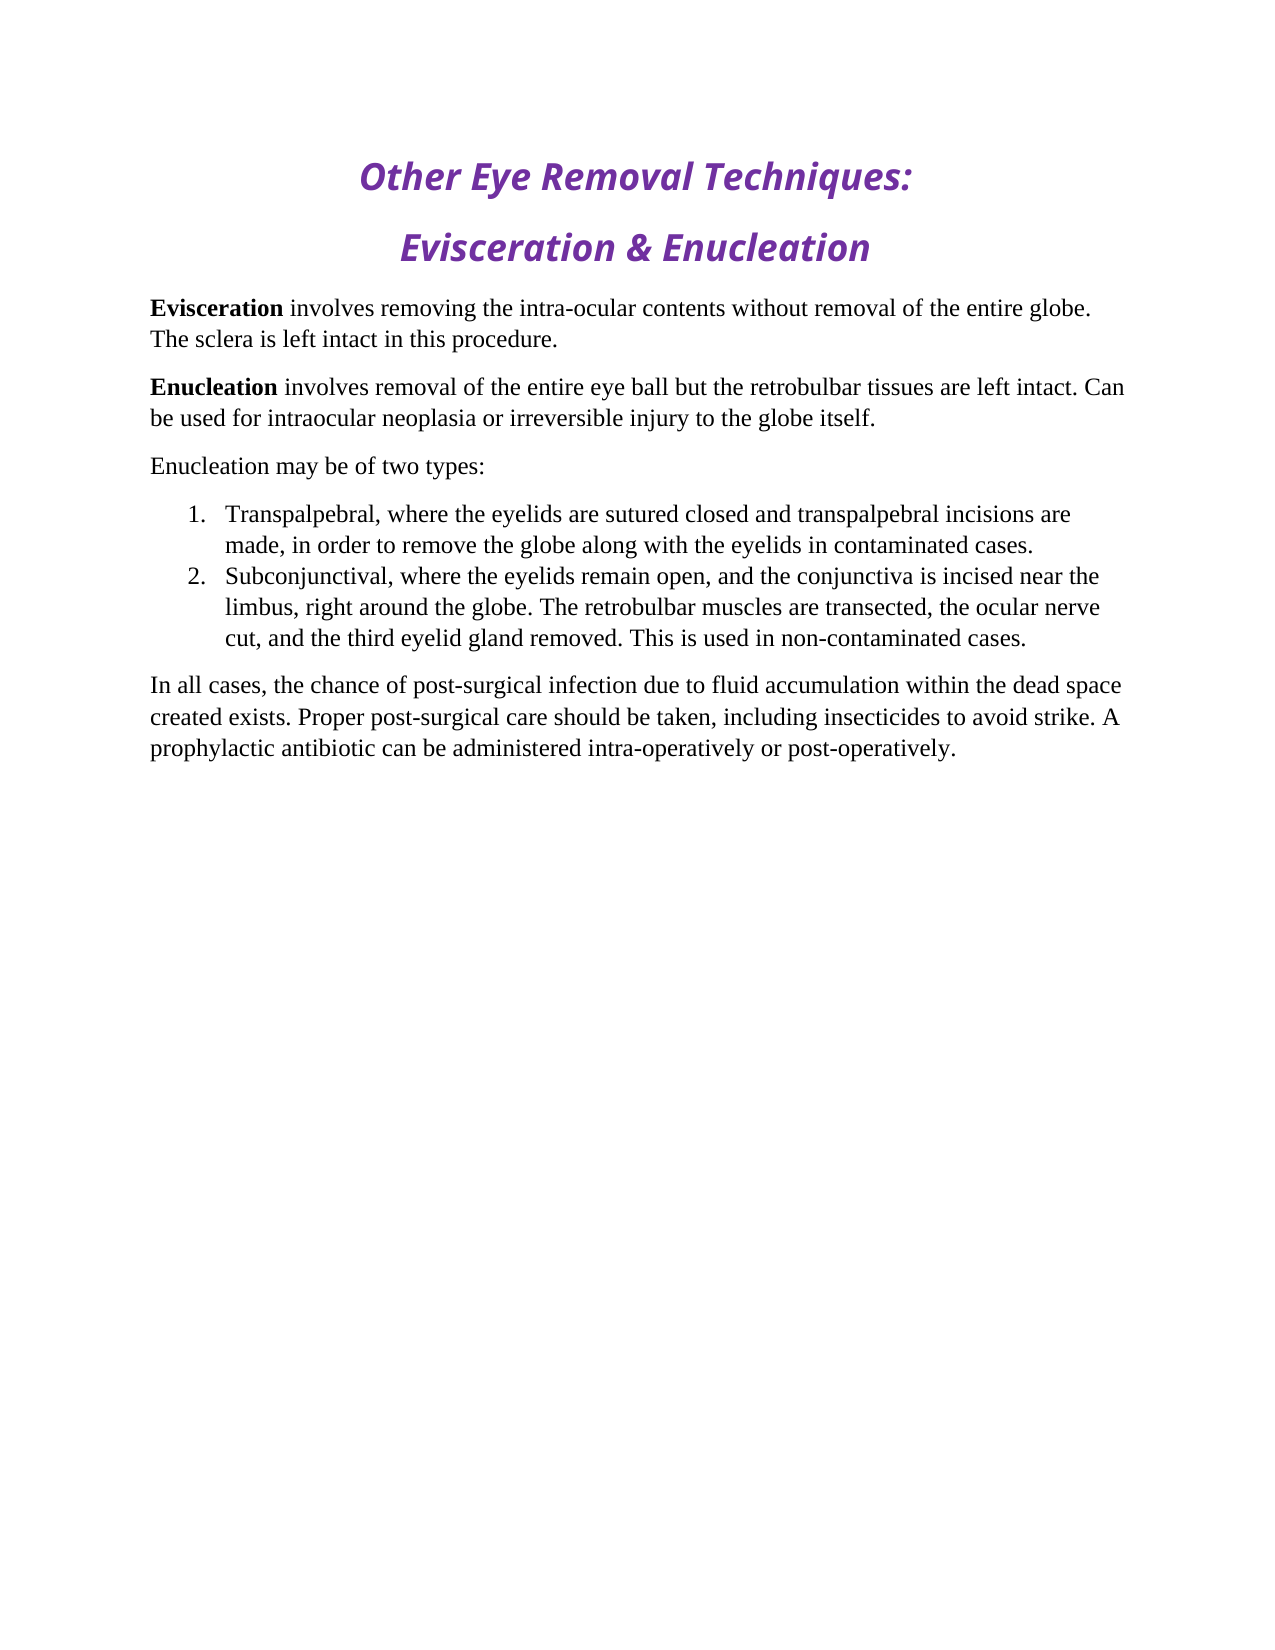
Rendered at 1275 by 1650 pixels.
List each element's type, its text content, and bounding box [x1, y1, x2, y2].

list Transpalpebral, where the eyelids are sutured closed and transpalpebral incisions are made, in order to remove the globe along with the eyelids in contaminated cases. [187, 499, 1125, 558]
text Evisceration involves removing the intra-ocular contents without removal of the entire globe. The sclera is left intact in this procedure. [150, 293, 1125, 353]
text Evisceration & Enucleation [150, 222, 1125, 273]
text Enucleation involves removal of the entire eye ball but the retrobulbar tissues are left intact. Can be used for intraocular neoplasia or irreversible injury to the globe itself. [150, 372, 1125, 432]
text Other Eye Removal Techniques: [150, 150, 1125, 201]
text Enucleation may be of two types: [150, 451, 1125, 480]
list Subconjunctival, where the eyelids remain open, and the conjunctiva is incised near the limbus, right around the globe. The retrobulbar muscles are transected, the ocular nerve cut, and the third eyelid gland removed. This is used in non-contaminated cases. [187, 561, 1125, 652]
text In all cases, the chance of post-surgical infection due to fluid accumulation within the dead space created exists. Proper post-surgical care should be taken, including insecticides to avoid strike. A prophylactic antibiotic can be administered intra-operatively or post-operatively. [150, 671, 1125, 761]
